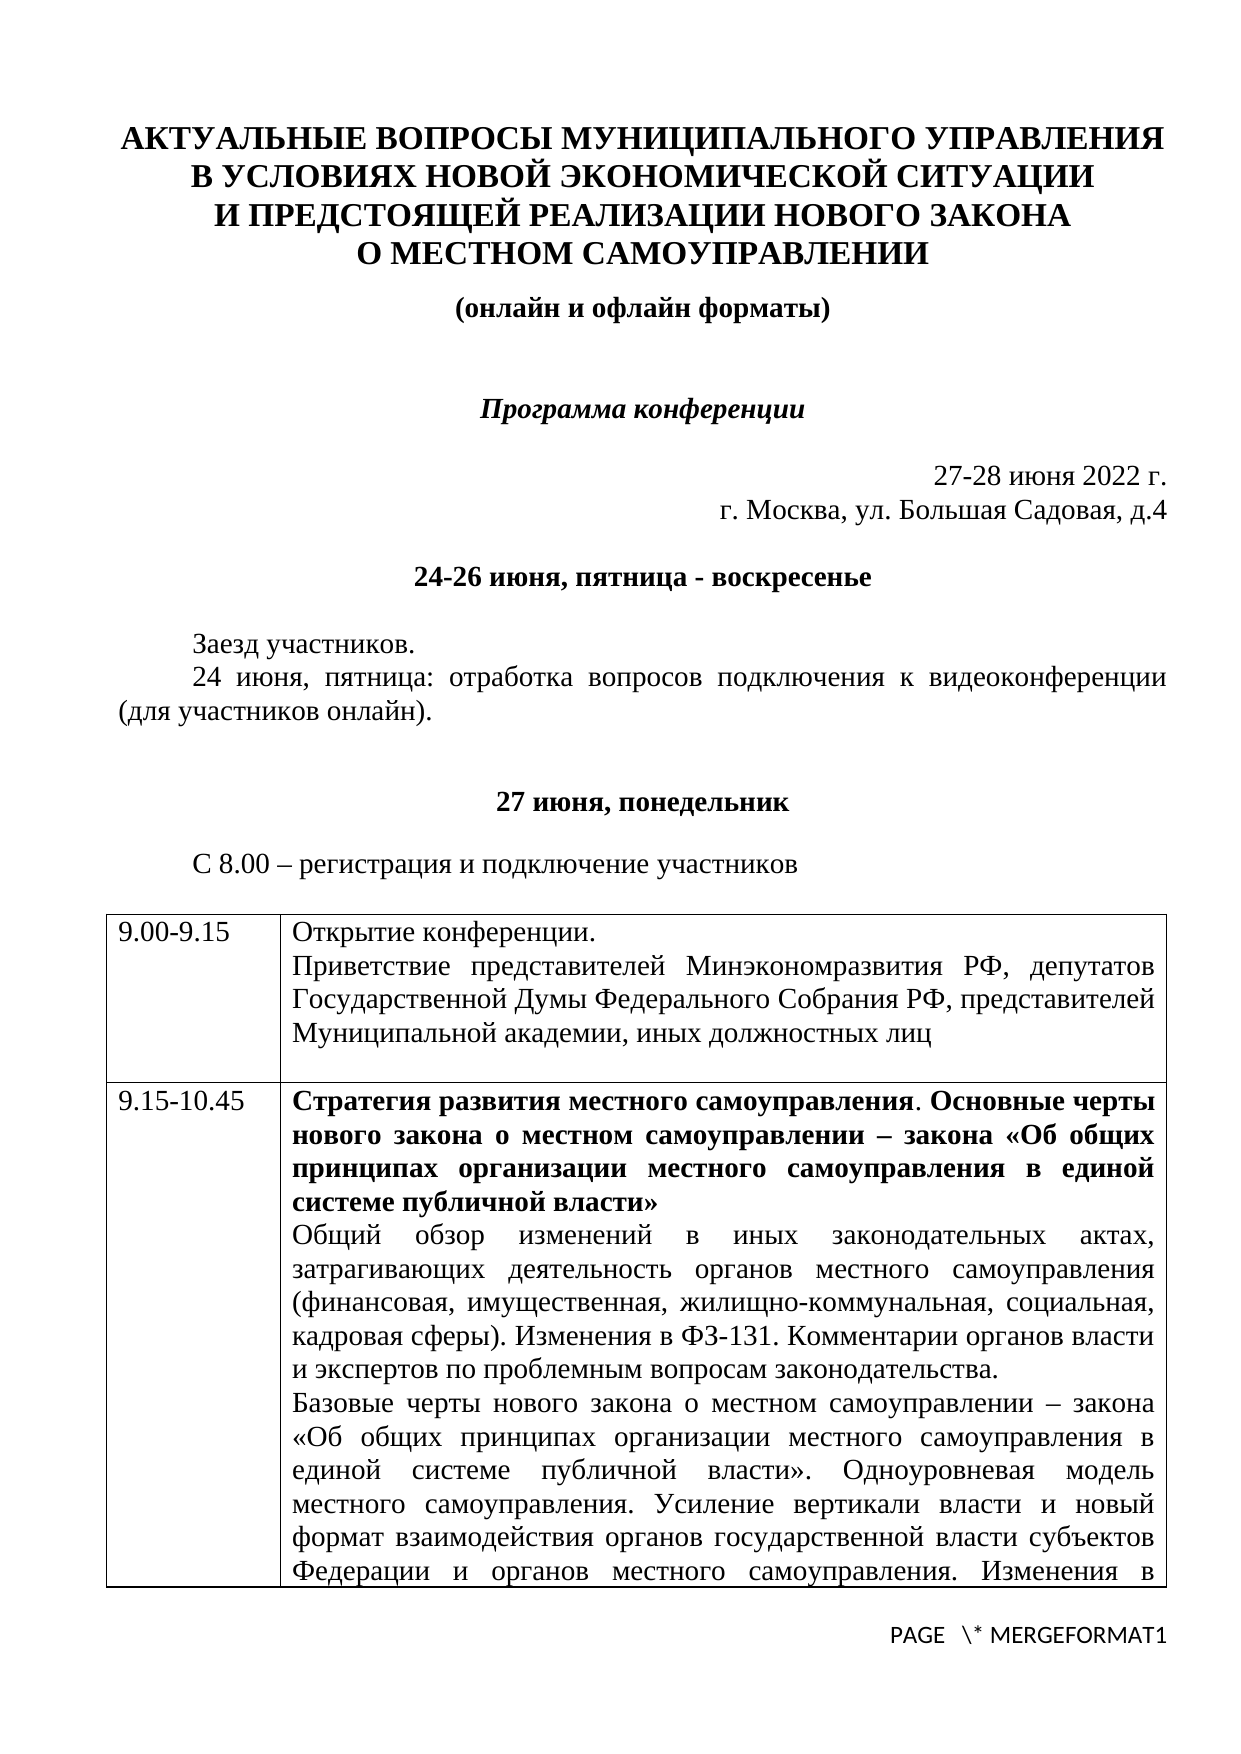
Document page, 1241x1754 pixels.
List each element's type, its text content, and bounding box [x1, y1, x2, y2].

text АКТУАЛЬНЫЕ ВОПРОСЫ МУНИЦИПАЛЬНОГО УПРАВЛЕНИЯ [118, 118, 1167, 156]
text 27-28 июня 2022 г. [118, 458, 1167, 492]
text О МЕСТНОМ САМОУПРАВЛЕНИИ [118, 233, 1167, 271]
text 24-26 июня, пятница - воскресенье [118, 559, 1167, 592]
text Программа конференции [118, 391, 1167, 425]
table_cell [281, 1083, 1166, 1586]
text г. Москва, ул. Большая Садовая, д.4 [118, 492, 1167, 525]
table_header 9.00-9.15 [107, 915, 280, 1082]
text И ПРЕДСТОЯЩЕЙ РЕАЛИЗАЦИИ НОВОГО ЗАКОНА [118, 195, 1167, 233]
text Заезд участников. [118, 626, 1167, 659]
text В УСЛОВИЯХ НОВОЙ ЭКОНОМИЧЕСКОЙ СИТУАЦИИ [118, 156, 1167, 195]
text (онлайн и офлайн форматы) [118, 291, 1167, 324]
text 24 июня, пятница: отработка вопросов подключения к видеоконференции (для участников онлайн). [118, 659, 1167, 727]
text С 8.00 – регистрация и подключение участников [118, 846, 1167, 880]
table_cell 9.15-10.45 [107, 1083, 280, 1586]
table_header Открытие конференции. Приветствие представителей Минэкономразвития РФ, депутатов Государственной Думы Федерального Собрания РФ, представителей Муниципальной академии, иных должностных лиц [281, 915, 1166, 1082]
text 27 июня, понедельник [118, 784, 1167, 818]
